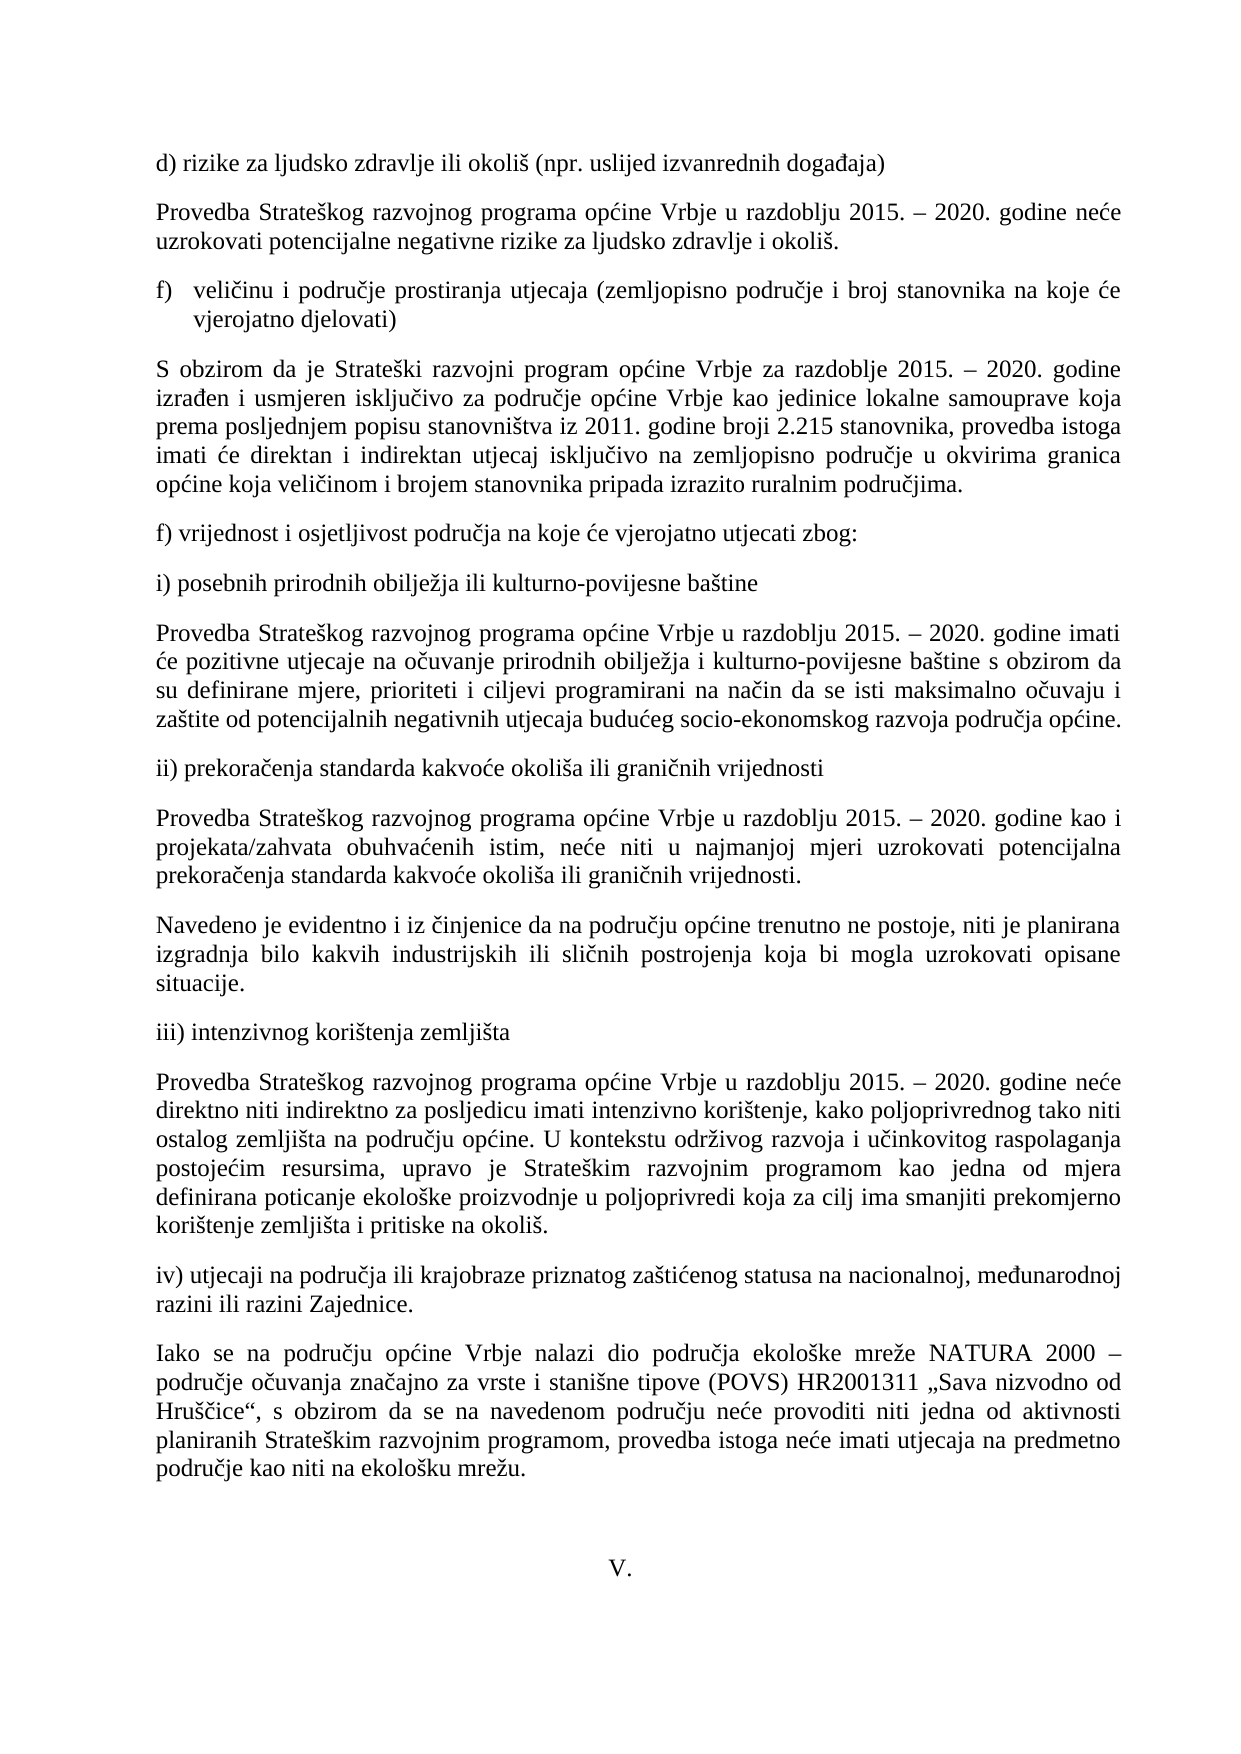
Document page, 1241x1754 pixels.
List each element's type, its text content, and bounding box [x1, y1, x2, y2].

text S obzirom da je Strateški razvojni program općine Vrbje za razdoblje 2015. – 2020. godine izrađen i usmjeren isključivo za područje općine Vrbje kao jedinice lokalne samouprave koja prema posljednjem popisu stanovništva iz 2011. godine broji 2.215 stanovnika, provedba istoga imati će direktan i indirektan utjecaj isključivo na zemljopisno područje u okvirima granica općine koja veličinom i brojem stanovnika pripada izrazito ruralnim područjima. [156, 354, 1122, 498]
text Navedeno je evidentno i iz činjenice da na području općine trenutno ne postoje, niti je planirana izgradnja bilo kakvih industrijskih ili sličnih postrojenja koja bi mogla uzrokovati opisane situacije. [156, 910, 1122, 996]
text i) posebnih prirodnih obilježja ili kulturno-povijesne baštine [156, 568, 1122, 597]
text d) rizike za ljudsko zdravlje ili okoliš (npr. uslijed izvanrednih događaja) [156, 148, 1122, 176]
text Provedba Strateškog razvojnog programa općine Vrbje u razdoblju 2015. – 2020. godine kao i projekata/zahvata obuhvaćenih istim, neće niti u najmanjoj mjeri uzrokovati potencijalna prekoračenja standarda kakvoće okoliša ili graničnih vrijednosti. [156, 803, 1122, 889]
text Provedba Strateškog razvojnog programa općine Vrbje u razdoblju 2015. – 2020. godine imati će pozitivne utjecaje na očuvanje prirodnih obilježja i kulturno-povijesne baštine s obzirom da su definirane mjere, prioriteti i ciljevi programirani na način da se isti maksimalno očuvaju i zaštite od potencijalnih negativnih utjecaja budućeg socio-ekonomskog razvoja područja općine. [156, 618, 1122, 733]
text Provedba Strateškog razvojnog programa općine Vrbje u razdoblju 2015. – 2020. godine neće uzrokovati potencijalne negativne rizike za ljudsko zdravlje i okoliš. [156, 197, 1122, 255]
text iii) intenzivnog korištenja zemljišta [156, 1017, 1122, 1046]
text ii) prekoračenja standarda kakvoće okoliša ili graničnih vrijednosti [156, 753, 1122, 782]
text V. [118, 1553, 1122, 1581]
text f) vrijednost i osjetljivost područja na koje će vjerojatno utjecati zbog: [156, 518, 1122, 547]
text iv) utjecaji na područja ili krajobraze priznatog zaštićenog statusa na nacionalnoj, međunarodnoj razini ili razini Zajednice. [156, 1260, 1122, 1318]
text Provedba Strateškog razvojnog programa općine Vrbje u razdoblju 2015. – 2020. godine neće direktno niti indirektno za posljedicu imati intenzivno korištenje, kako poljoprivrednog tako niti ostalog zemljišta na području općine. U kontekstu održivog razvoja i učinkovitog raspolaganja postojećim resursima, upravo je Strateškim razvojnim programom kao jedna od mjera definirana poticanje ekološke proizvodnje u poljoprivredi koja za cilj ima smanjiti prekomjerno korištenje zemljišta i pritiske na okoliš. [156, 1067, 1122, 1239]
list veličinu i područje prostiranja utjecaja (zemljopisno područje i broj stanovnika na koje će vjerojatno djelovati) [156, 276, 1122, 333]
text Iako se na području općine Vrbje nalazi dio područja ekološke mreže NATURA 2000 – područje očuvanja značajno za vrste i stanišne tipove (POVS) HR2001311 „Sava nizvodno od Hruščice“, s obzirom da se na navedenom području neće provoditi niti jedna od aktivnosti planiranih Strateškim razvojnim programom, provedba istoga neće imati utjecaja na predmetno područje kao niti na ekološku mrežu. [156, 1338, 1122, 1482]
